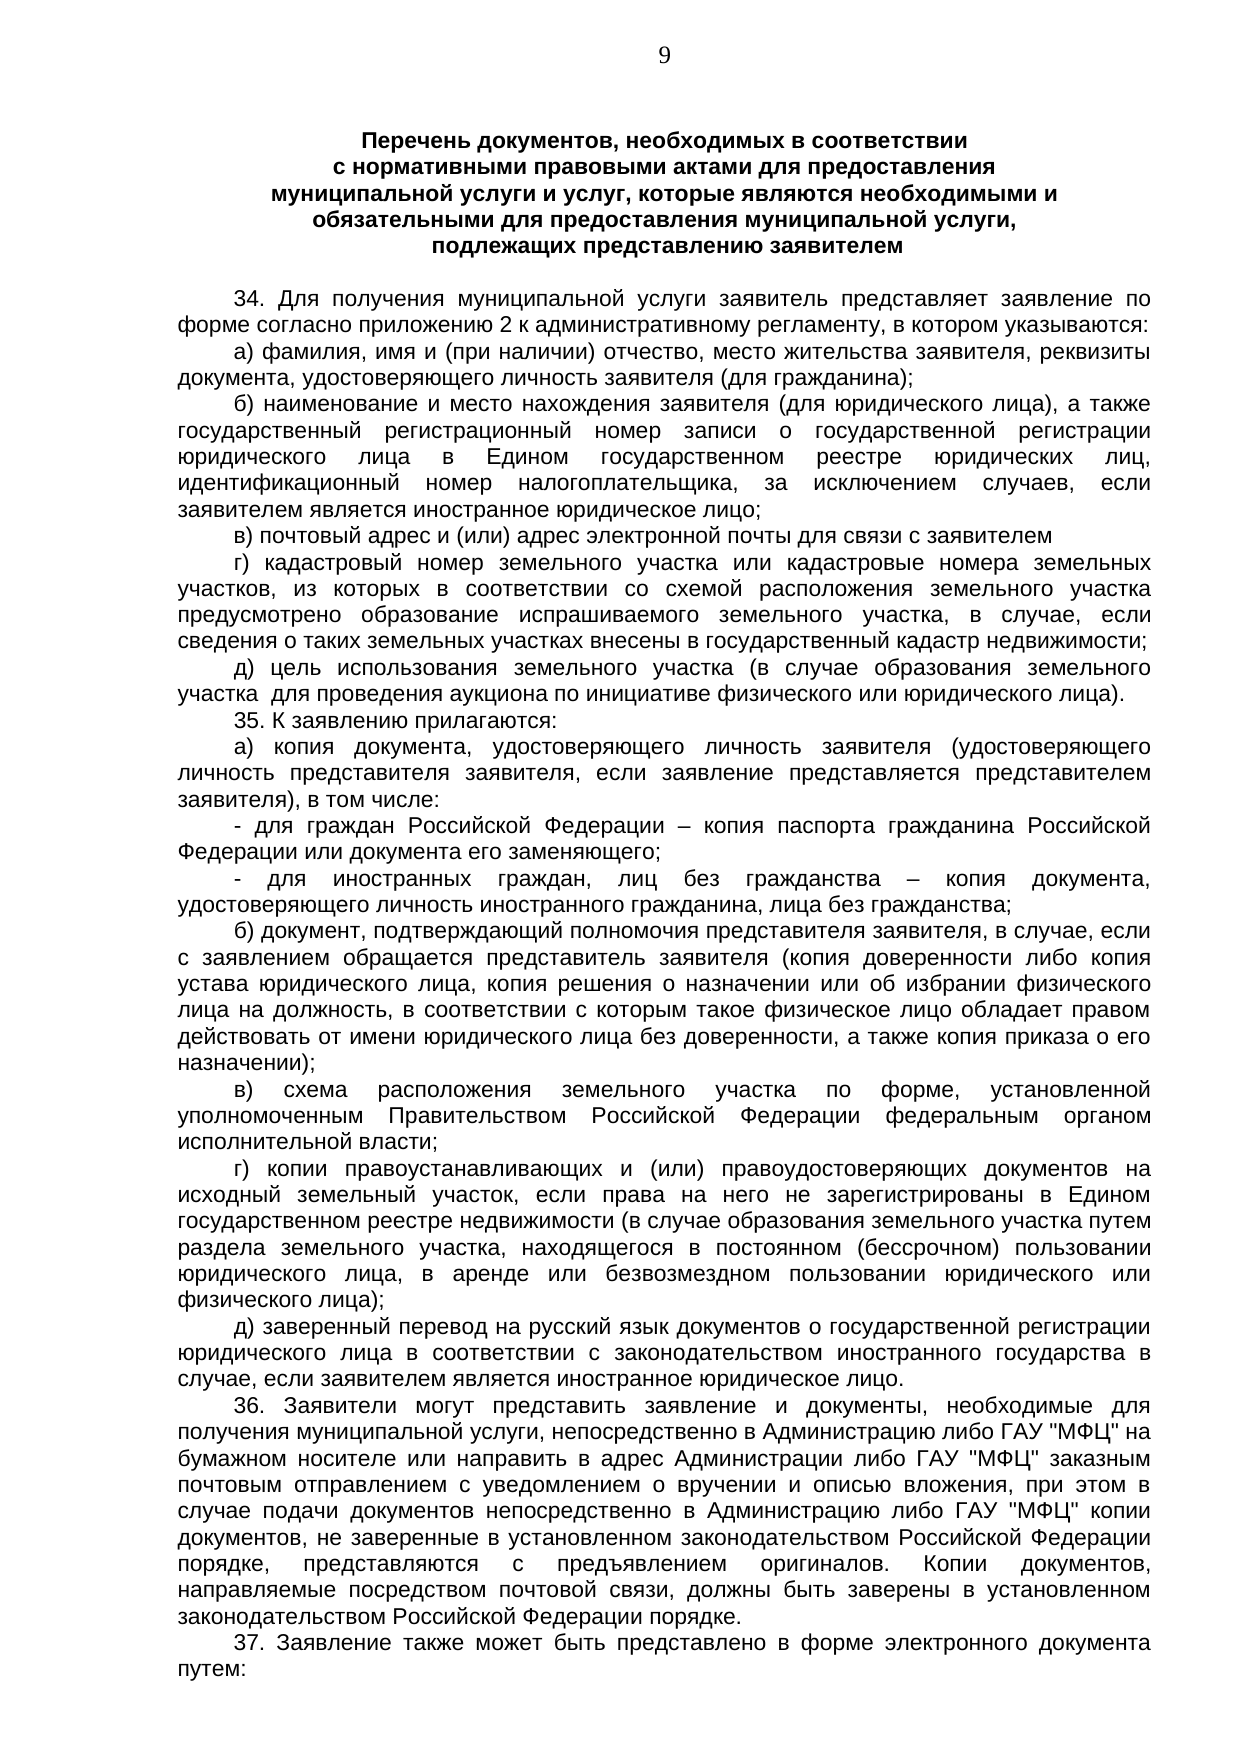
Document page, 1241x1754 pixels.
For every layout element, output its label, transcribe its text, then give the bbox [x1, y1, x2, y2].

text 35. К заявлению прилагаются: [177, 707, 1152, 733]
text - для иностранных граждан, лиц без гражданства – копия документа, удостоверяющего личность иностранного гражданина, лица без гражданства; [177, 865, 1152, 917]
text г) кадастровый номер земельного участка или кадастровые номера земельных участков, из которых в соответствии со схемой расположения земельного участка предусмотрено образование испрашиваемого земельного участка, в случае, если сведения о таких земельных участках внесены в государственный кадастр недвижимости; [177, 548, 1152, 654]
text а) копия документа, удостоверяющего личность заявителя (удостоверяющего личность представителя заявителя, если заявление представляется представителем заявителя), в том числе: [177, 733, 1152, 812]
text в) почтовый адрес и (или) адрес электронной почты для связи с заявителем [177, 522, 1152, 548]
text д) заверенный перевод на русский язык документов о государственной регистрации юридического лица в соответствии с законодательством иностранного государства в случае, если заявителем является иностранное юридическое лицо. [177, 1313, 1152, 1392]
text а) фамилия, имя и (при наличии) отчество, место жительства заявителя, реквизиты документа, удостоверяющего личность заявителя (для гражданина); [177, 338, 1152, 390]
text муниципальной услуги и услуг, которые являются необходимыми и обязательными для предоставления муниципальной услуги, [177, 179, 1152, 232]
text г) копии правоустанавливающих и (или) правоудостоверяющих документов на исходный земельный участок, если права на него не зарегистрированы в Едином государственном реестре недвижимости (в случае образования земельного участка путем раздела земельного участка, находящегося в постоянном (бессрочном) пользовании юридического лица, в аренде или безвозмездном пользовании юридического или физического лица); [177, 1154, 1152, 1313]
text д) цель использования земельного участка (в случае образования земельного участка для проведения аукциона по инициативе физического или юридического лица). [177, 654, 1152, 707]
text 34. Для получения муниципальной услуги заявитель представляет заявление по форме согласно приложению 2 к административному регламенту, в котором указываются: [177, 285, 1152, 338]
text в) схема расположения земельного участка по форме, установленной уполномоченным Правительством Российской Федерации федеральным органом исполнительной власти; [177, 1076, 1152, 1154]
text 37. Заявление также может быть представлено в форме электронного документа путем: [177, 1629, 1152, 1682]
text - для граждан Российской Федерации – копия паспорта гражданина Российской Федерации или документа его заменяющего; [177, 812, 1152, 865]
text б) наименование и место нахождения заявителя (для юридического лица), а также государственный регистрационный номер записи о государственной регистрации юридического лица в Едином государственном реестре юридических лиц, идентификационный номер налогоплательщика, за исключением случаев, если заявителем является иностранное юридическое лицо; [177, 390, 1152, 522]
text подлежащих представлению заявителем [177, 232, 1152, 258]
text б) документ, подтверждающий полномочия представителя заявителя, в случае, если с заявлением обращается представитель заявителя (копия доверенности либо копия устава юридического лица, копия решения о назначении или об избрании физического лица на должность, в соответствии с которым такое физическое лицо обладает правом действовать от имени юридического лица без доверенности, а также копия приказа о его назначении); [177, 917, 1152, 1076]
text 36. Заявители могут представить заявление и документы, необходимые для получения муниципальной услуги, непосредственно в Администрацию либо ГАУ "МФЦ" на бумажном носителе или направить в адрес Администрации либо ГАУ "МФЦ" заказным почтовым отправлением с уведомлением о вручении и описью вложения, при этом в случае подачи документов непосредственно в Администрацию либо ГАУ "МФЦ" копии документов, не заверенные в установленном законодательством Российской Федерации порядке, представляются с предъявлением оригиналов. Копии документов, направляемые посредством почтовой связи, должны быть заверены в установленном законодательством Российской Федерации порядке. [177, 1392, 1152, 1629]
text с нормативными правовыми актами для предоставления [177, 153, 1152, 179]
text Перечень документов, необходимых в соответствии [177, 127, 1152, 153]
